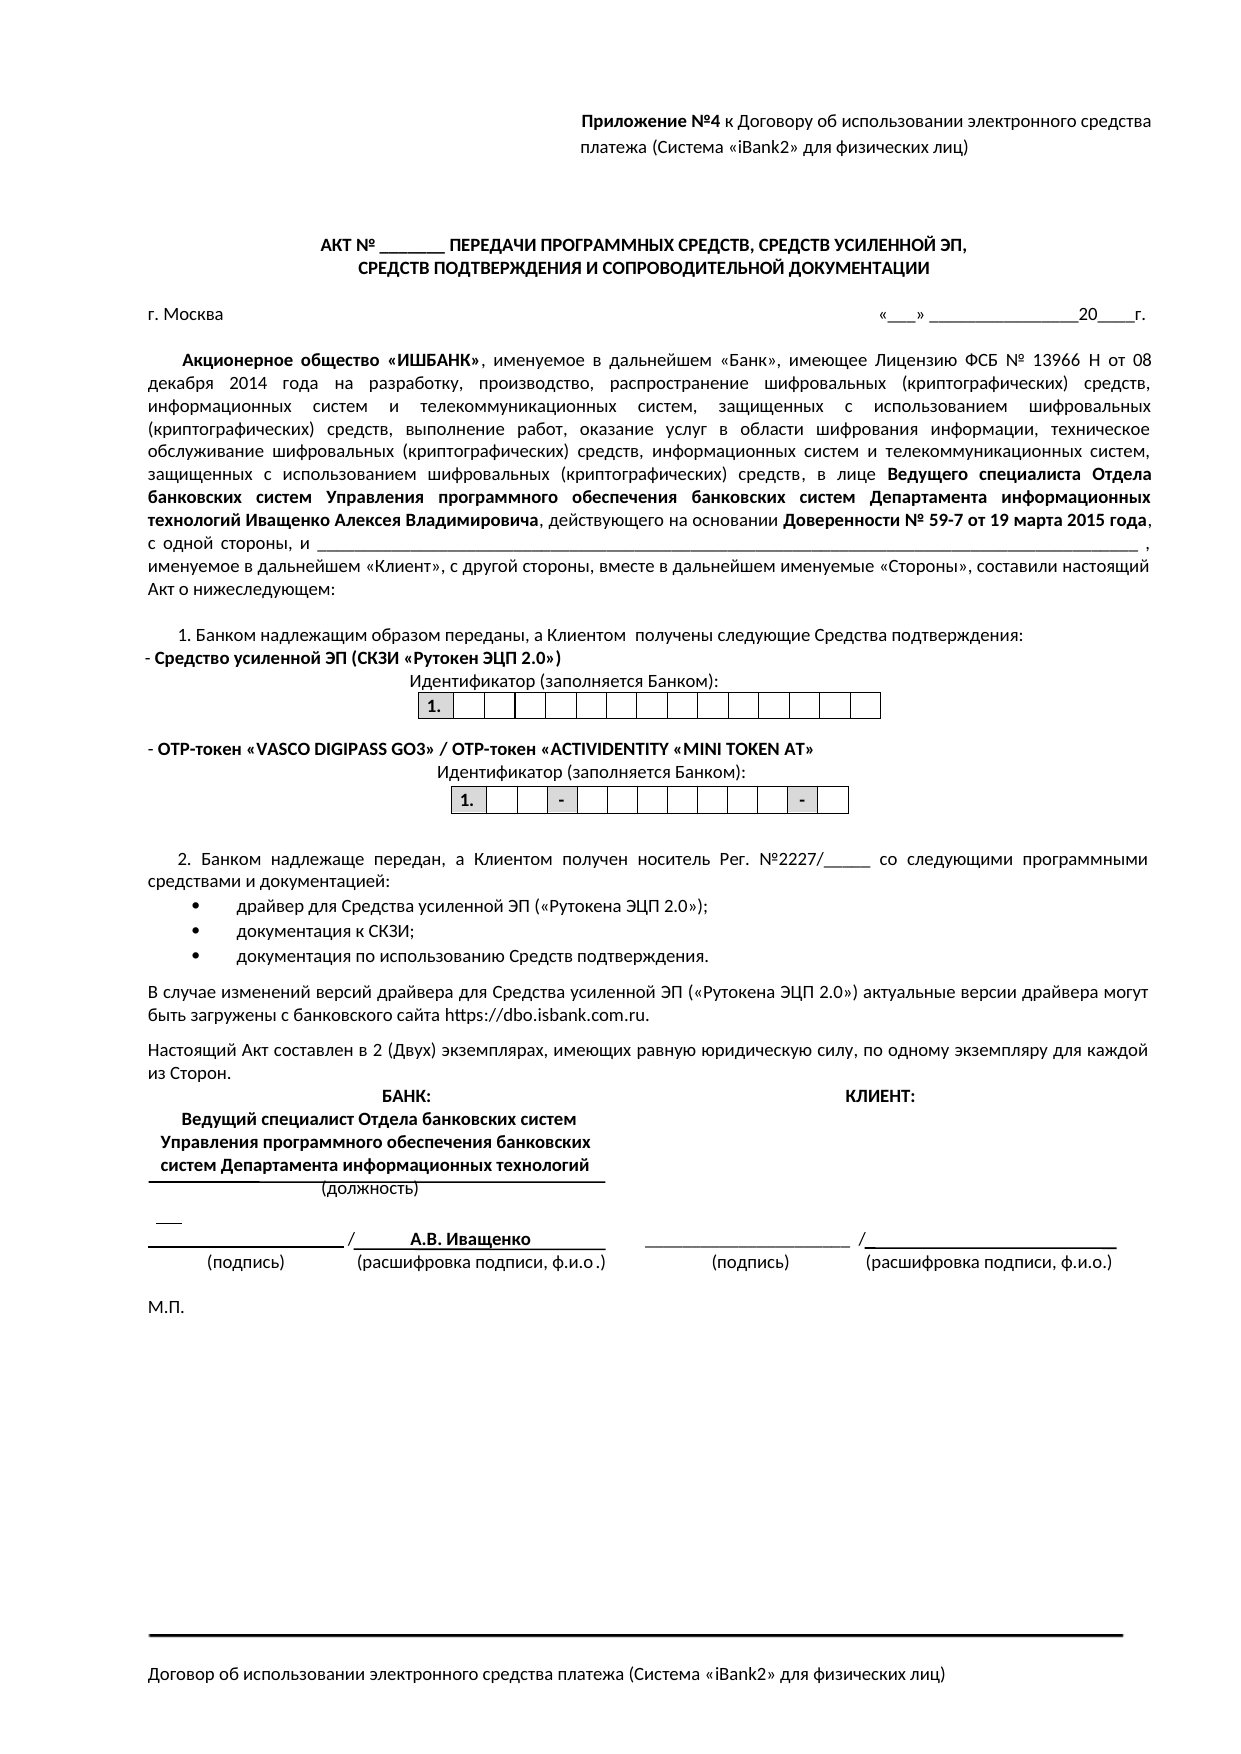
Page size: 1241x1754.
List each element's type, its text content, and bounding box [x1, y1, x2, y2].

text М.П. [148, 1296, 1152, 1318]
text В случае изменений версий драйвера для Средства усиленной ЭП («Рутокена ЭЦП 2.0») актуальные версии драйвера могут быть загружены с банковского сайта https://dbo.isbank.com.ru. [148, 980, 1149, 1026]
text __ ____ / А.В. Иващенко ______________________ / [148, 1227, 1152, 1250]
table_header [728, 787, 757, 812]
table_header 1. [452, 787, 486, 812]
text 2. Банком надлежаще передан, а Клиентом получен носитель Рег. №2227/_____ со следующими программными средствами и документацией: [148, 847, 1149, 893]
table_header драйвер для Средства усиленной ЭП («Рутокена ЭЦП 2.0»); [148, 893, 1141, 918]
text Ведущий специалист Отдела банковских систем [148, 1107, 1149, 1130]
text Приложение №4 к Договору об использовании электронного средства [148, 109, 1152, 132]
table_header [851, 693, 880, 718]
table_cell документация по использованию Средств подтверждения. [148, 943, 1141, 968]
table_header [638, 787, 667, 812]
table_header [668, 693, 697, 718]
table_header [485, 693, 514, 718]
table_header [698, 787, 727, 812]
table_header [546, 693, 576, 718]
table_header 1. [419, 693, 453, 718]
text Акционерное общество «ИШБАНК», именуемое в дальнейшем «Банк», имеющее Лицензию ФСБ № 13966 H от 08 декабря 2014 года на разработку, производство, распространение шифровальных (криптографических) средств, информационных систем и телекоммуникационных систем, защищенных с использованием шифровальных (криптографических) средств, выполнение работ, оказание услуг в области шифрования информации, техническое обслуживание шифровальных (криптографических) средств, информационных систем и телекоммуникационных систем, защищенных с использованием шифровальных (криптографических) средств, в лице Ведущего специалиста Отдела банковских систем Управления программного обеспечения банковских систем Департамента информационных технологий Иващенко Алексея Владимировича, действующего на основании Доверенности № 59-7 от 19 марта 2015 года, с одной стороны, и ________________________________________________________________________________________ , именуемое в дальнейшем «Клиент», с другой стороны, вместе в дальнейшем именуемые «Стороны», составили настоящий Акт о нижеследующем: [148, 348, 1152, 600]
text (подпись) (расшифровка подписи, ф.и.о .) (подпись) (расшифровка подписи, ф.и.о.) [148, 1250, 1152, 1273]
table_header [518, 787, 547, 812]
picture [147, 1634, 1128, 1641]
text систем Департамента информационных технологий [148, 1153, 1149, 1176]
text Управления программного обеспечения банковских [148, 1130, 1149, 1153]
table_header [790, 693, 819, 718]
table_header [758, 787, 787, 812]
text СРЕДСТВ ПОДТВЕРЖДЕНИЯ И СОПРОВОДИТЕЛЬНОЙ ДОКУМЕНТАЦИИ [136, 256, 1152, 279]
table_header [516, 693, 545, 718]
text Настоящий Акт составлен в 2 (Двух) экземплярах, имеющих равную юридическую силу, по одному экземпляру для каждой из Сторон. [148, 1038, 1149, 1084]
table_cell документация к СКЗИ; [148, 918, 1141, 943]
table_header [578, 787, 607, 812]
table_header [729, 693, 758, 718]
text платежа (Система «iBank2» для физических лиц) [148, 135, 1152, 158]
table_header [608, 787, 637, 812]
text - Средство усиленной ЭП (СКЗИ «Рутокен ЭЦП 2.0») [144, 646, 1152, 669]
text Идентификатор (заполняется Банком): [148, 669, 1152, 692]
text БАНК: КЛИЕНТ: [148, 1084, 1149, 1107]
table_header [637, 693, 667, 718]
table_header [577, 693, 606, 718]
text 1. Банком надлежащим образом переданы, а Клиентом получены следующие Средства подтверждения: [148, 623, 1152, 646]
table_header [487, 787, 517, 812]
table_header - [548, 787, 577, 812]
text - OTP-токен «VASCO DIGIPASS GO3» / OTP-токен «ACTIVIDENTITY «MINI TOKEN АT» [148, 737, 1152, 760]
table_header [668, 787, 697, 812]
table_header [820, 693, 850, 718]
text Идентификатор (заполняется Банком): [144, 760, 1152, 783]
table_header [454, 693, 484, 718]
text АКТ № _______ ПЕРЕДАЧИ ПРОГРАММНЫХ СРЕДСТВ, СРЕДСТВ УСИЛЕННОЙ ЭП, [136, 233, 1152, 256]
table_header [607, 693, 636, 718]
table_header - [788, 787, 817, 812]
text г. Москва «___» ________________20____г. [148, 302, 1152, 325]
table_header [818, 787, 848, 812]
text (должность) [148, 1176, 1152, 1199]
table_header [698, 693, 728, 718]
table_header [759, 693, 789, 718]
